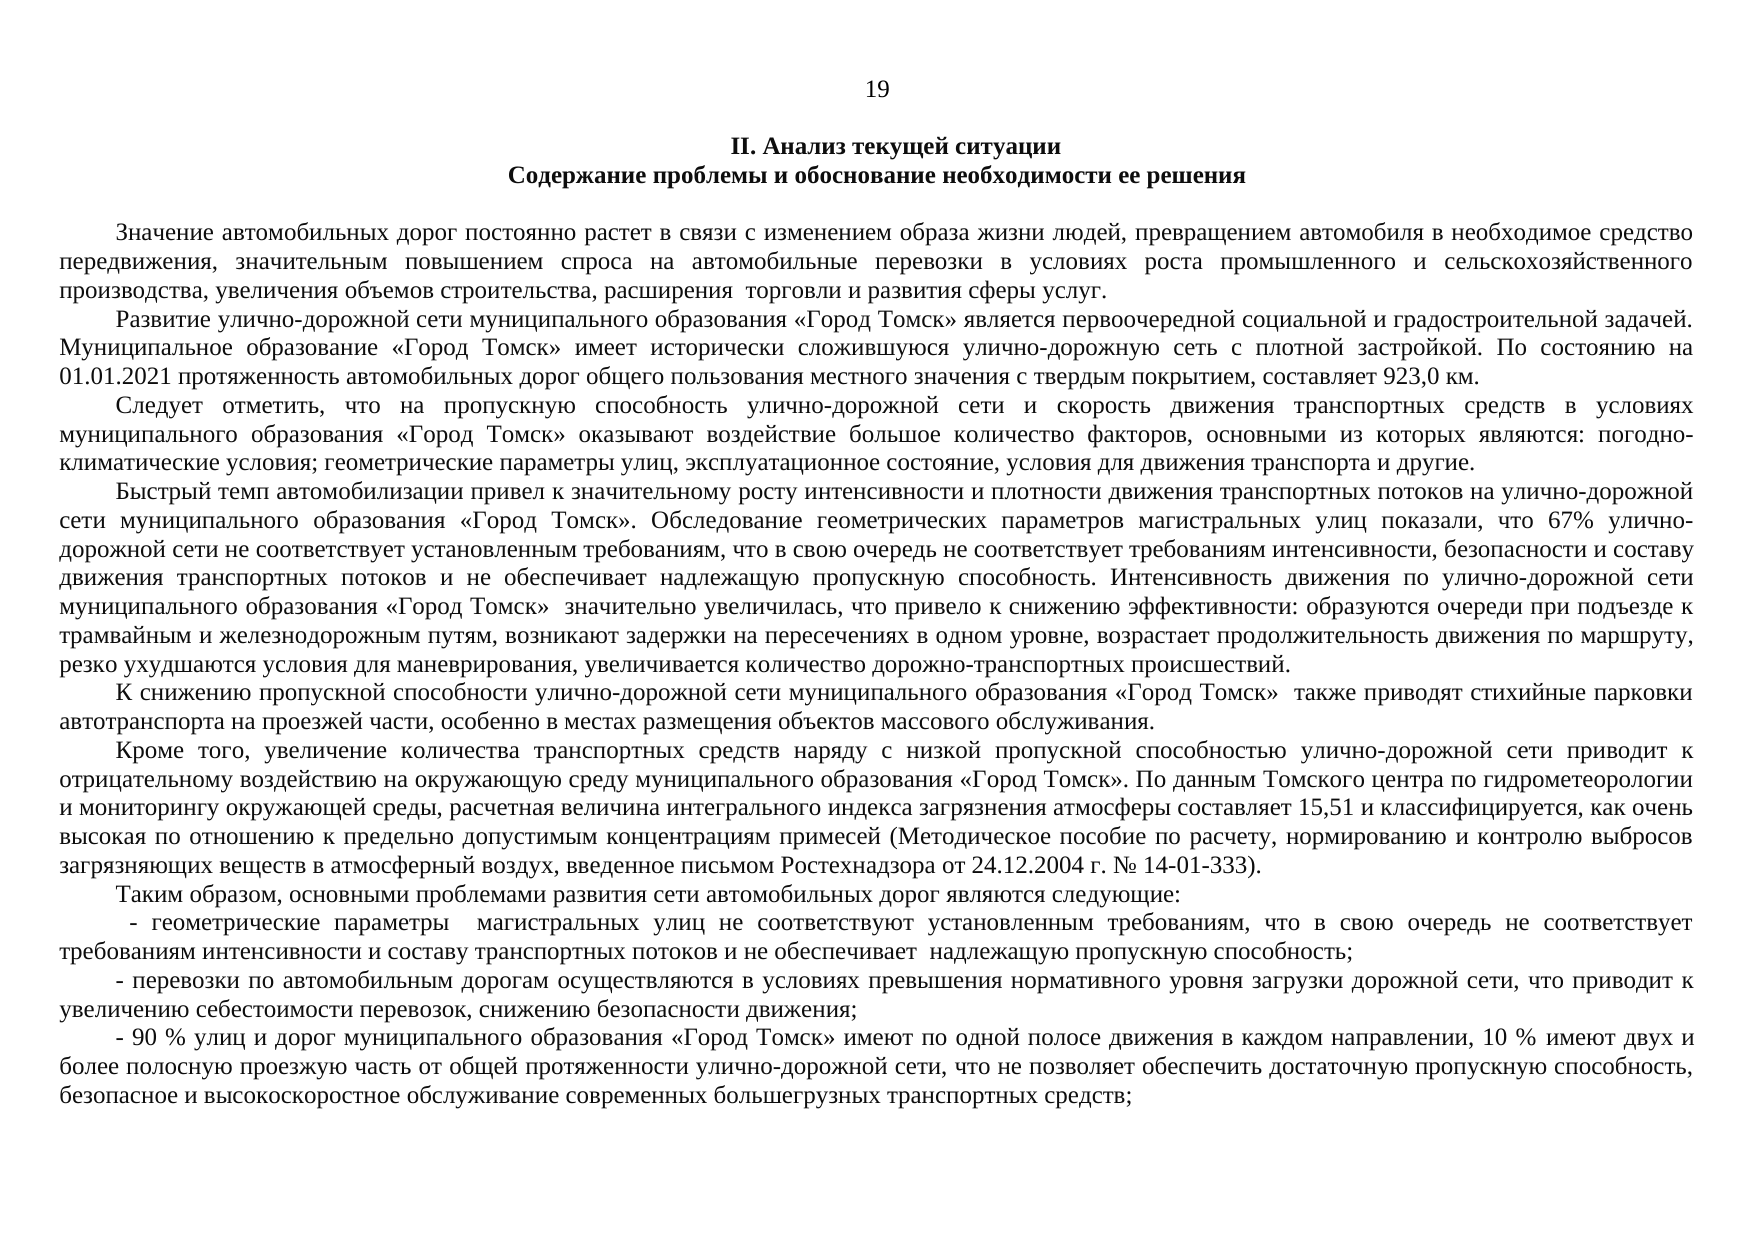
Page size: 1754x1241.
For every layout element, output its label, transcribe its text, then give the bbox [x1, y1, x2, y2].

text Следует отметить, что на пропускную способность улично-дорожной сети и скорость движения транспортных средств в условиях муниципального образования «Город Томск» оказывают воздействие большое количество факторов, основными из которых являются: погодно-климатические условия; геометрические параметры улиц, эксплуатационное состояние, условия для движения транспорта и другие. [59, 390, 1695, 476]
text Содержание проблемы и обоснование необходимости ее решения [59, 160, 1695, 189]
text - 90 % улиц и дорог муниципального образования «Город Томск» имеют по одной полосе движения в каждом направлении, 10 % имеют двух и более полосную проезжую часть от общей протяженности улично-дорожной сети, что не позволяет обеспечить достаточную пропускную способность, безопасное и высокоскоростное обслуживание современных большегрузных транспортных средств; [59, 1022, 1695, 1109]
text К снижению пропускной способности улично-дорожной сети муниципального образования «Город Томск» также приводят стихийные парковки автотранспорта на проезжей части, особенно в местах размещения объектов массового обслуживания. [59, 677, 1695, 735]
text Кроме того, увеличение количества транспортных средств наряду с низкой пропускной способностью улично-дорожной сети приводит к отрицательному воздействию на окружающую среду муниципального образования «Город Томск». По данным Томского центра по гидрометеорологии и мониторингу окружающей среды, расчетная величина интегрального индекса загрязнения атмосферы составляет 15,51 и классифицируется, как очень высокая по отношению к предельно допустимым концентрациям примесей (Методическое пособие по расчету, нормированию и контролю выбросов загрязняющих веществ в атмосферный воздух, введенное письмом Ростехнадзора от 24.12.2004 г. № 14-01-333). [59, 735, 1695, 879]
text - геометрические параметры магистральных улиц не соответствуют установленным требованиям, что в свою очередь не соответствует требованиям интенсивности и составу транспортных потоков и не обеспечивает надлежащую пропускную способность; [59, 907, 1695, 965]
text Значение автомобильных дорог постоянно растет в связи с изменением образа жизни людей, превращением автомобиля в необходимое средство передвижения, значительным повышением спроса на автомобильные перевозки в условиях роста промышленного и сельскохозяйственного производства, увеличения объемов строительства, расширения торговли и развития сферы услуг. [59, 217, 1695, 304]
text Быстрый темп автомобилизации привел к значительному росту интенсивности и плотности движения транспортных потоков на улично-дорожной сети муниципального образования «Город Томск». Обследование геометрических параметров магистральных улиц показали, что 67% улично-дорожной сети не соответствует установленным требованиям, что в свою очередь не соответствует требованиям интенсивности, безопасности и составу движения транспортных потоков и не обеспечивает надлежащую пропускную способность. Интенсивность движения по улично-дорожной сети муниципального образования «Город Томск» значительно увеличилась, что привело к снижению эффективности: образуются очереди при подъезде к трамвайным и железнодорожным путям, возникают задержки на пересечениях в одном уровне, возрастает продолжительность движения по маршруту, резко ухудшаются условия для маневрирования, увеличивается количество дорожно-транспортных происшествий. [59, 476, 1695, 677]
text Развитие улично-дорожной сети муниципального образования «Город Томск» является первоочередной социальной и градостроительной задачей. Муниципальное образование «Город Томск» имеет исторически сложившуюся улично-дорожную сеть с плотной застройкой. По состоянию на 01.01.2021 протяженность автомобильных дорог общего пользования местного значения с твердым покрытием, составляет 923,0 км. [59, 304, 1695, 390]
text Таким образом, основными проблемами развития сети автомобильных дорог являются следующие: [59, 879, 1695, 907]
text - перевозки по автомобильным дорогам осуществляются в условиях превышения нормативного уровня загрузки дорожной сети, что приводит к увеличению себестоимости перевозок, снижению безопасности движения; [59, 965, 1695, 1022]
text II. Анализ текущей ситуации [97, 131, 1695, 160]
